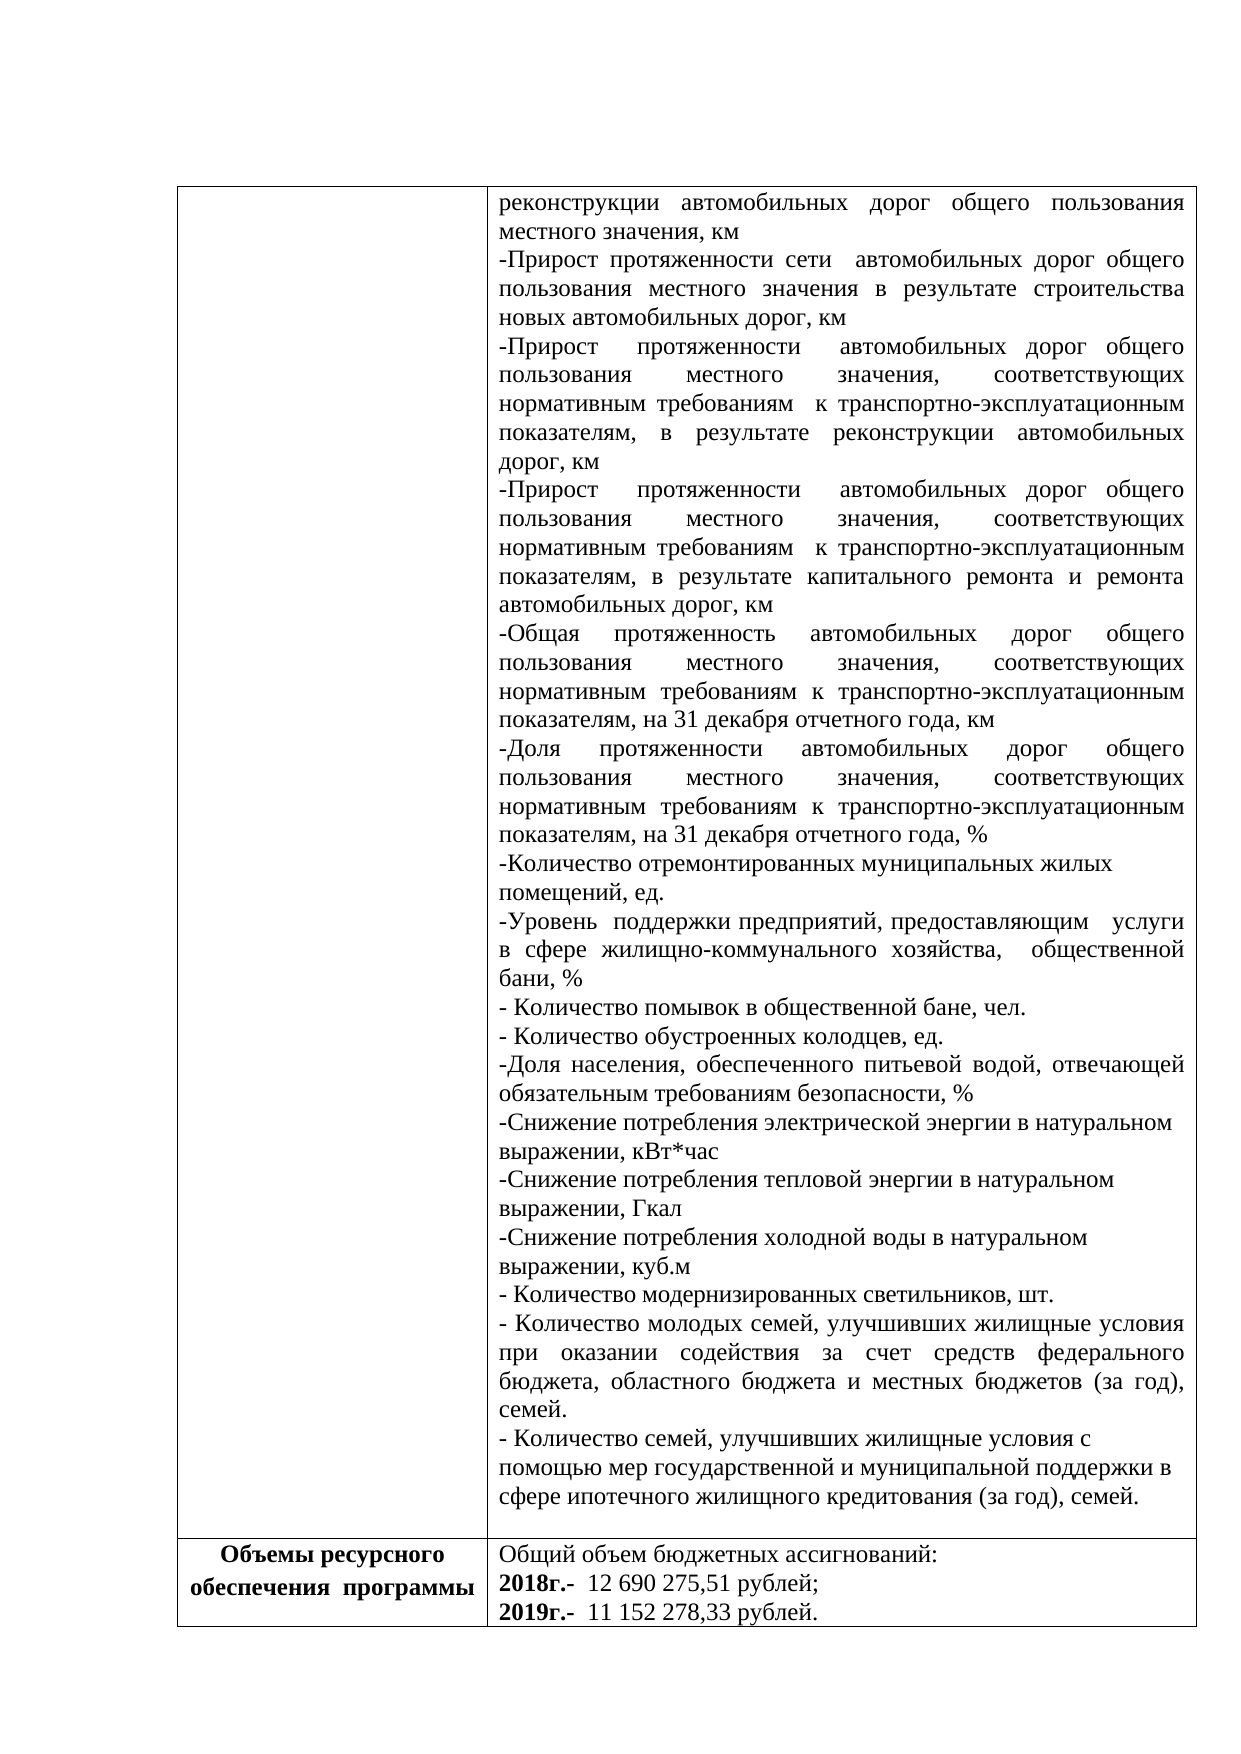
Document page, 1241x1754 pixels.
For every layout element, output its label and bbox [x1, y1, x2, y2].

table_cell [178, 187, 487, 1538]
table_cell [488, 187, 1196, 1538]
table_cell [178, 1539, 487, 1626]
table_cell [488, 1539, 1196, 1626]
